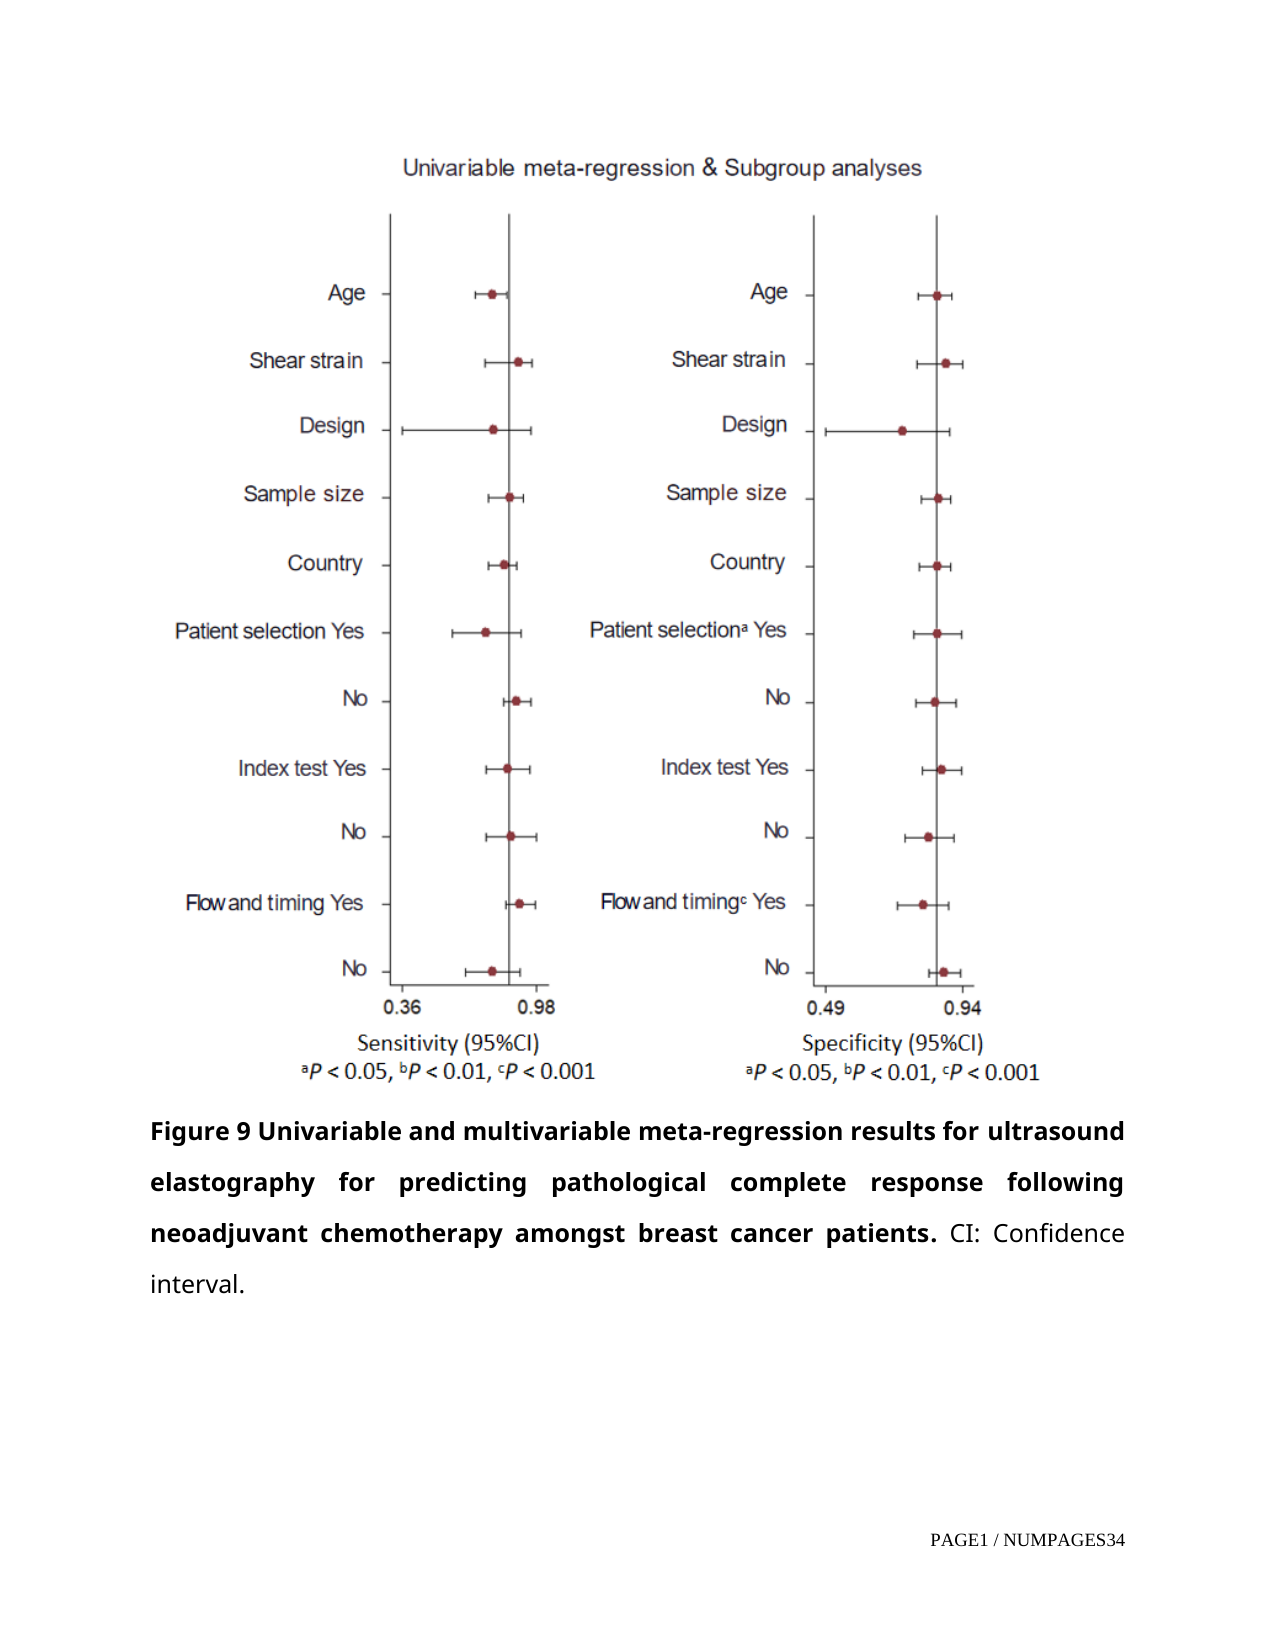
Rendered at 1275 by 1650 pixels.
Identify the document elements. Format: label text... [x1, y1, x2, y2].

text Figure 9 Univariable and multivariable meta-regression results for ultrasound elastography for predicting pathological complete response following neoadjuvant chemotherapy amongst breast cancer patients. CI: Confidence interval. [150, 1113, 1125, 1301]
picture [150, 150, 1050, 1100]
